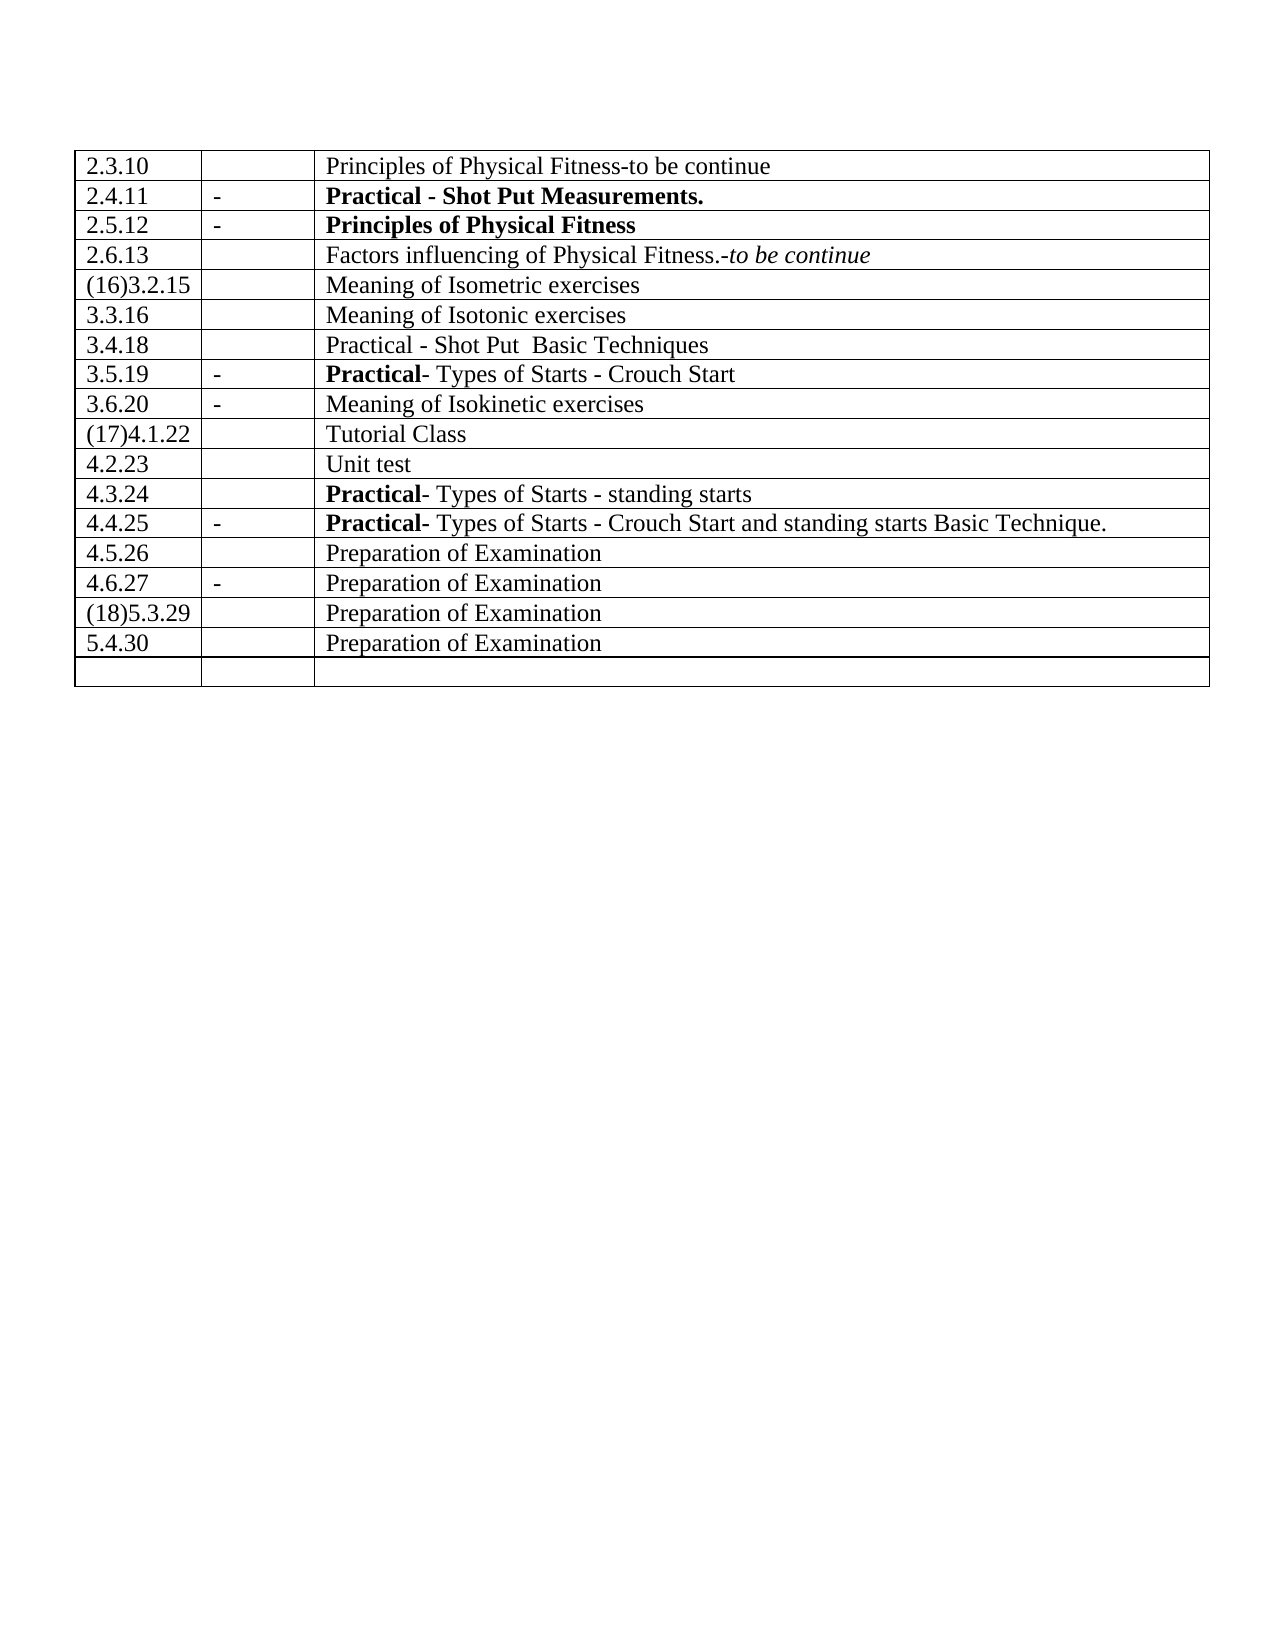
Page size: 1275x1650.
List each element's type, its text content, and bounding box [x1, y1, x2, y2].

table_cell (18)5.3.29 [76, 598, 201, 627]
table_cell [202, 598, 314, 627]
table_cell [315, 658, 1209, 686]
table_cell Practical - Shot Put Measurements. [315, 181, 1209, 209]
table_cell - [202, 389, 314, 418]
table_cell 3.4.18 [76, 330, 201, 358]
table_cell 3.6.20 [76, 389, 201, 418]
table_cell 2.5.12 [76, 211, 201, 239]
table_cell Preparation of Examination [315, 598, 1209, 627]
table_cell 4.2.23 [76, 449, 201, 478]
table_cell [202, 151, 314, 180]
table_cell [202, 270, 314, 299]
table_cell Meaning of Isometric exercises [315, 270, 1209, 299]
table_cell (16)3.2.15 [76, 270, 201, 299]
table_cell [202, 300, 314, 329]
table_cell 4.4.25 [76, 509, 201, 537]
table_cell [202, 628, 314, 656]
table_cell Principles of Physical Fitness-to be continue [315, 151, 1209, 180]
table_cell Meaning of Isokinetic exercises [315, 389, 1209, 418]
table_cell [202, 658, 314, 686]
table_cell 3.3.16 [76, 300, 201, 329]
table_cell 2.3.10 [76, 151, 201, 180]
table_cell 2.4.11 [76, 181, 201, 209]
table_cell - [202, 211, 314, 239]
table_cell Tutorial Class [315, 419, 1209, 448]
table_cell Practical- Types of Starts - standing starts [315, 479, 1209, 507]
table_cell [202, 419, 314, 448]
table_cell Principles of Physical Fitness [315, 211, 1209, 239]
table_cell - [202, 509, 314, 537]
table_cell (17)4.1.22 [76, 419, 201, 448]
table_cell Meaning of Isotonic exercises [315, 300, 1209, 329]
table_cell Practical- Types of Starts - Crouch Start [315, 360, 1209, 388]
table_cell Practical - Shot Put Basic Techniques [315, 330, 1209, 358]
table_cell [202, 538, 314, 567]
table_cell Preparation of Examination [315, 568, 1209, 597]
table_cell 4.3.24 [76, 479, 201, 507]
table_cell [202, 330, 314, 358]
table_cell Preparation of Examination [315, 538, 1209, 567]
table_cell Practical- Types of Starts - Crouch Start and standing starts Basic Technique. [315, 509, 1209, 537]
table_cell 3.5.19 [76, 360, 201, 388]
table_cell - [202, 181, 314, 209]
table_cell [202, 479, 314, 507]
table_cell Preparation of Examination [315, 628, 1209, 656]
table_cell Factors influencing of Physical Fitness.-to be continue [315, 240, 1209, 269]
table_cell - [202, 360, 314, 388]
table_cell [202, 240, 314, 269]
table_cell - [202, 568, 314, 597]
table_cell [202, 449, 314, 478]
table_cell 2.6.13 [76, 240, 201, 269]
table_cell Unit test [315, 449, 1209, 478]
table_cell 5.4.30 [76, 628, 201, 656]
table_cell 4.5.26 [76, 538, 201, 567]
table_cell 4.6.27 [76, 568, 201, 597]
table_cell [76, 658, 201, 686]
